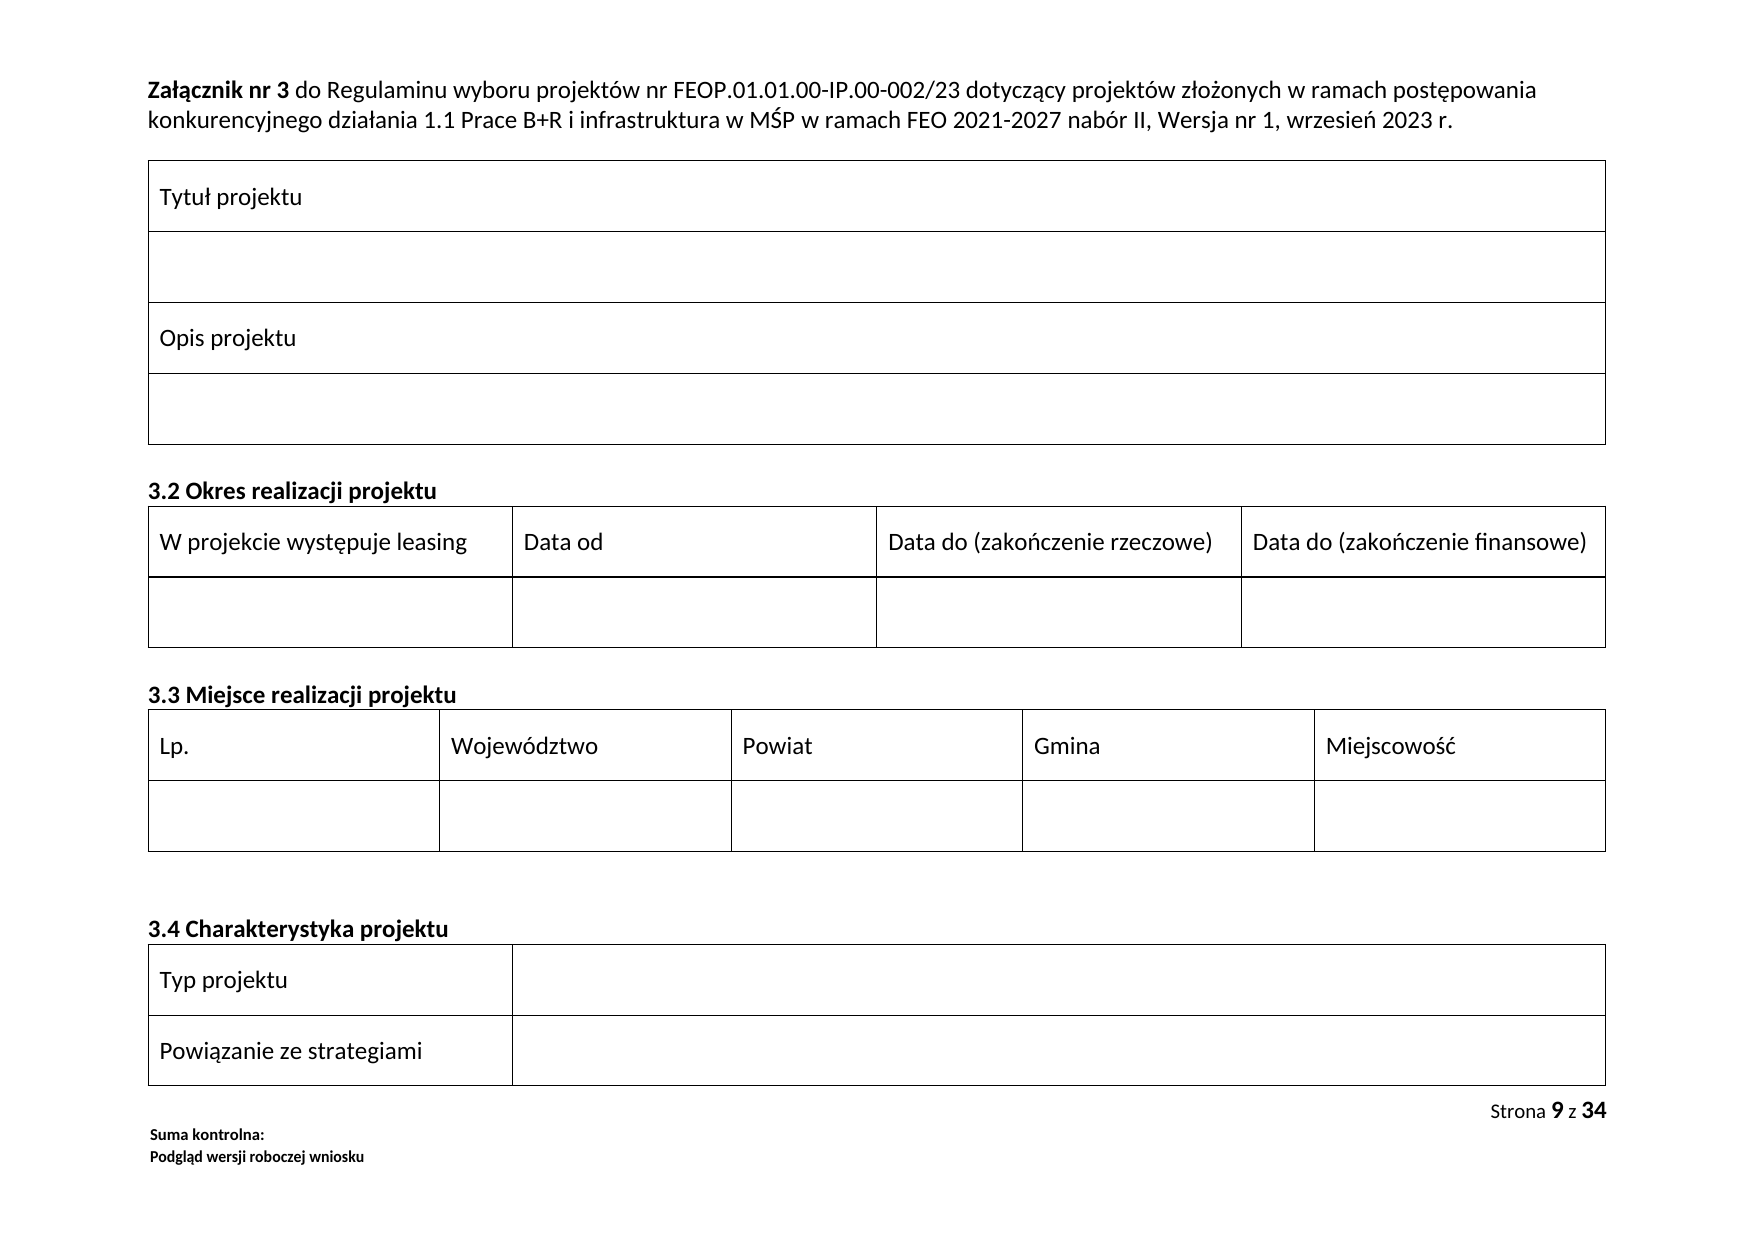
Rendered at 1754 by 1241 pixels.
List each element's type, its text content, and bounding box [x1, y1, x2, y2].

table_header W projekcie występuje leasing [149, 507, 512, 576]
table_header Powiat [732, 710, 1022, 780]
table_header Województwo [440, 710, 731, 780]
table_header Data do (zakończenie finansowe) [1242, 507, 1605, 576]
table_cell [149, 578, 512, 647]
table_cell Powiązanie ze strategiami [149, 1016, 512, 1085]
table_header Gmina [1023, 710, 1314, 780]
table_header Tytuł projektu [149, 161, 1605, 231]
table_cell [149, 232, 1605, 302]
table_cell [149, 781, 439, 851]
table_cell [149, 374, 1605, 443]
table_header Data od [513, 507, 876, 576]
text 3.4 Charakterystyka projektu [148, 913, 1606, 944]
table_cell [1242, 578, 1605, 647]
table_cell Opis projektu [149, 303, 1605, 373]
table_cell [732, 781, 1022, 851]
table_cell [1315, 781, 1605, 851]
text 3.2 Okres realizacji projektu [148, 475, 1606, 506]
text 3.3 Miejsce realizacji projektu [148, 679, 1606, 709]
table_cell [513, 1016, 1605, 1085]
table_header Lp. [149, 710, 439, 780]
table_header Miejscowość [1315, 710, 1605, 780]
table_header [513, 945, 1605, 1014]
table_cell [877, 578, 1241, 647]
table_cell [513, 578, 876, 647]
table_cell [1023, 781, 1314, 851]
table_header Data do (zakończenie rzeczowe) [877, 507, 1241, 576]
table_header Typ projektu [149, 945, 512, 1014]
table_cell [440, 781, 731, 851]
